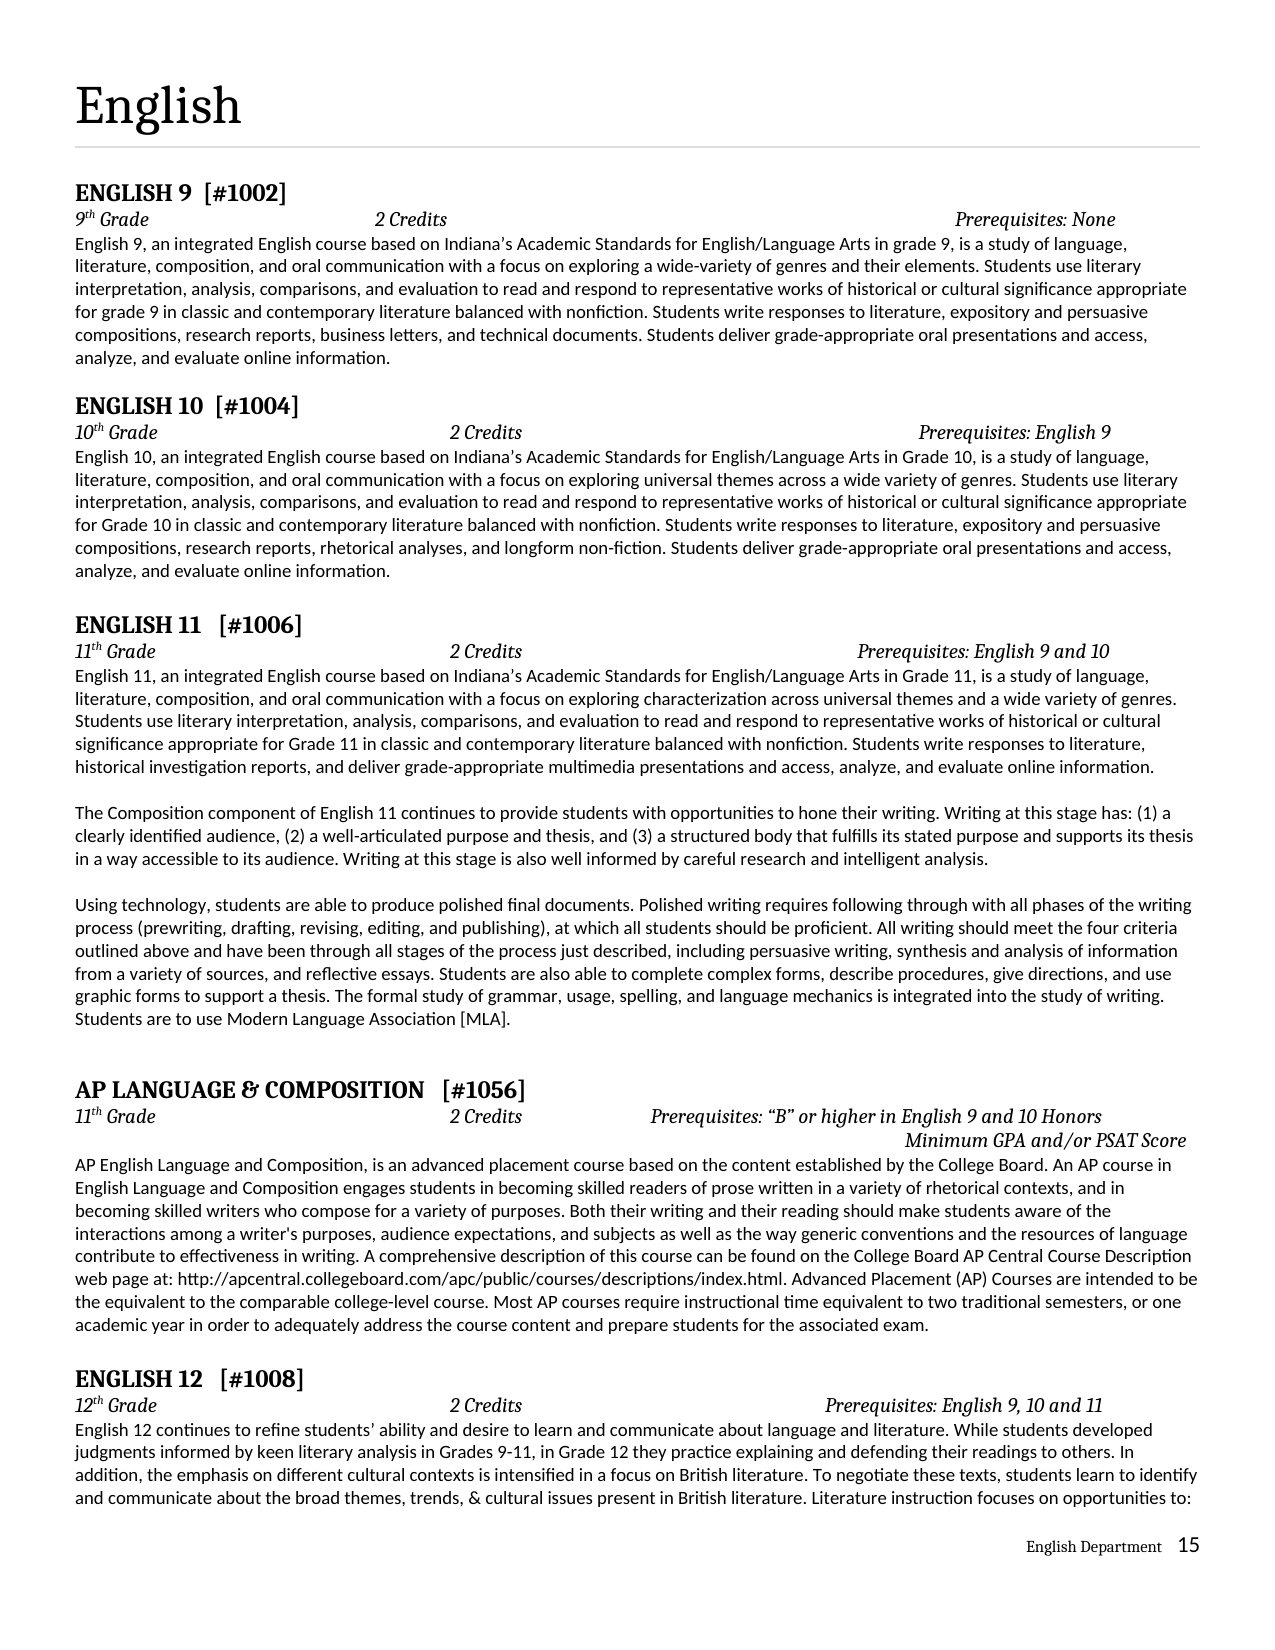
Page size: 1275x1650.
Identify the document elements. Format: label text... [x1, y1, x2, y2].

text ENGLISH 10 [#1004] [75, 392, 1200, 421]
text 11th Grade 2 Credits Prerequisites: English 9 and 10 [75, 640, 1200, 664]
text ENGLISH 12 [#1008] [75, 1365, 1200, 1394]
text 9th Grade 2 Credits Prerequisites: None [75, 208, 1200, 232]
text AP LANGUAGE & COMPOSITION [#1056] [75, 1076, 1200, 1105]
text The Composition component of English 11 continues to provide students with opportunities to hone their writing. Writing at this stage has: (1) a clearly identified audience, (2) a well-articulated purpose and thesis, and (3) a structured body that fulfills its stated purpose and supports its thesis in a way accessible to its audience. Writing at this stage is also well informed by careful research and intelligent analysis. [75, 801, 1200, 870]
text English 9, an integrated English course based on Indiana’s Academic Standards for English/Language Arts in grade 9, is a study of language, literature, composition, and oral communication with a focus on exploring a wide-variety of genres and their elements. Students use literary interpretation, analysis, comparisons, and evaluation to read and respond to representative works of historical or cultural significance appropriate for grade 9 in classic and contemporary literature balanced with nonfiction. Students write responses to literature, expository and persuasive compositions, research reports, business letters, and technical documents. Students deliver grade-appropriate oral presentations and access, analyze, and evaluate online information. [75, 232, 1200, 369]
text 10th Grade 2 Credits Prerequisites: English 9 [75, 421, 1200, 445]
text AP English Language and Composition, is an advanced placement course based on the content established by the College Board. An AP course in English Language and Composition engages students in becoming skilled readers of prose written in a variety of rhetorical contexts, and in becoming skilled writers who compose for a variety of purposes. Both their writing and their reading should make students aware of the interactions among a writer's purposes, audience expectations, and subjects as well as the way generic conventions and the resources of language contribute to effectiveness in writing. A comprehensive description of this course can be found on the College Board AP Central Course Description web page at: http://apcentral.collegeboard.com/apc/public/courses/descriptions/index.html. Advanced Placement (AP) Courses are intended to be the equivalent to the comparable college-level course. Most AP courses require instructional time equivalent to two traditional semesters, or one academic year in order to adequately address the course content and prepare students for the associated exam. [75, 1153, 1200, 1336]
text English 12 continues to refine students’ ability and desire to learn and communicate about language and literature. While students developed judgments informed by keen literary analysis in Grades 9-11, in Grade 12 they practice explaining and defending their readings to others. In addition, the emphasis on different cultural contexts is intensified in a focus on British literature. To negotiate these texts, students learn to identify and communicate about the broad themes, trends, & cultural issues present in British literature. Literature instruction focuses on opportunities to: [75, 1418, 1200, 1509]
text Using technology, students are able to produce polished final documents. Polished writing requires following through with all phases of the writing process (prewriting, drafting, revising, editing, and publishing), at which all students should be proficient. All writing should meet the four criteria outlined above and have been through all stages of the process just described, including persuasive writing, synthesis and analysis of information from a variety of sources, and reflective essays. Students are also able to complete complex forms, describe procedures, give directions, and use graphic forms to support a thesis. The formal study of grammar, usage, spelling, and language mechanics is integrated into the study of writing. Students are to use Modern Language Association [MLA]. [75, 893, 1200, 1030]
text 12th Grade 2 Credits Prerequisites: English 9, 10 and 11 [75, 1394, 1200, 1418]
text ENGLISH 11 [#1006] [75, 611, 1200, 640]
text English 11, an integrated English course based on Indiana’s Academic Standards for English/Language Arts in Grade 11, is a study of language, literature, composition, and oral communication with a focus on exploring characterization across universal themes and a wide variety of genres. Students use literary interpretation, analysis, comparisons, and evaluation to read and respond to representative works of historical or cultural significance appropriate for Grade 11 in classic and contemporary literature balanced with nonfiction. Students write responses to literature, historical investigation reports, and deliver grade-appropriate multimedia presentations and access, analyze, and evaluate online information. [75, 664, 1200, 778]
text 11th Grade 2 Credits Prerequisites: “B” or higher in English 9 and 10 Honors [75, 1105, 1200, 1129]
title English [75, 75, 1200, 146]
text ENGLISH 9 [#1002] [75, 179, 1200, 208]
text English 10, an integrated English course based on Indiana’s Academic Standards for English/Language Arts in Grade 10, is a study of language, literature, composition, and oral communication with a focus on exploring universal themes across a wide variety of genres. Students use literary interpretation, analysis, comparisons, and evaluation to read and respond to representative works of historical or cultural significance appropriate for Grade 10 in classic and contemporary literature balanced with nonfiction. Students write responses to literature, expository and persuasive compositions, research reports, rhetorical analyses, and longform non-fiction. Students deliver grade-appropriate oral presentations and access, analyze, and evaluate online information. [75, 445, 1200, 582]
text Minimum GPA and/or PSAT Score [75, 1129, 1200, 1153]
